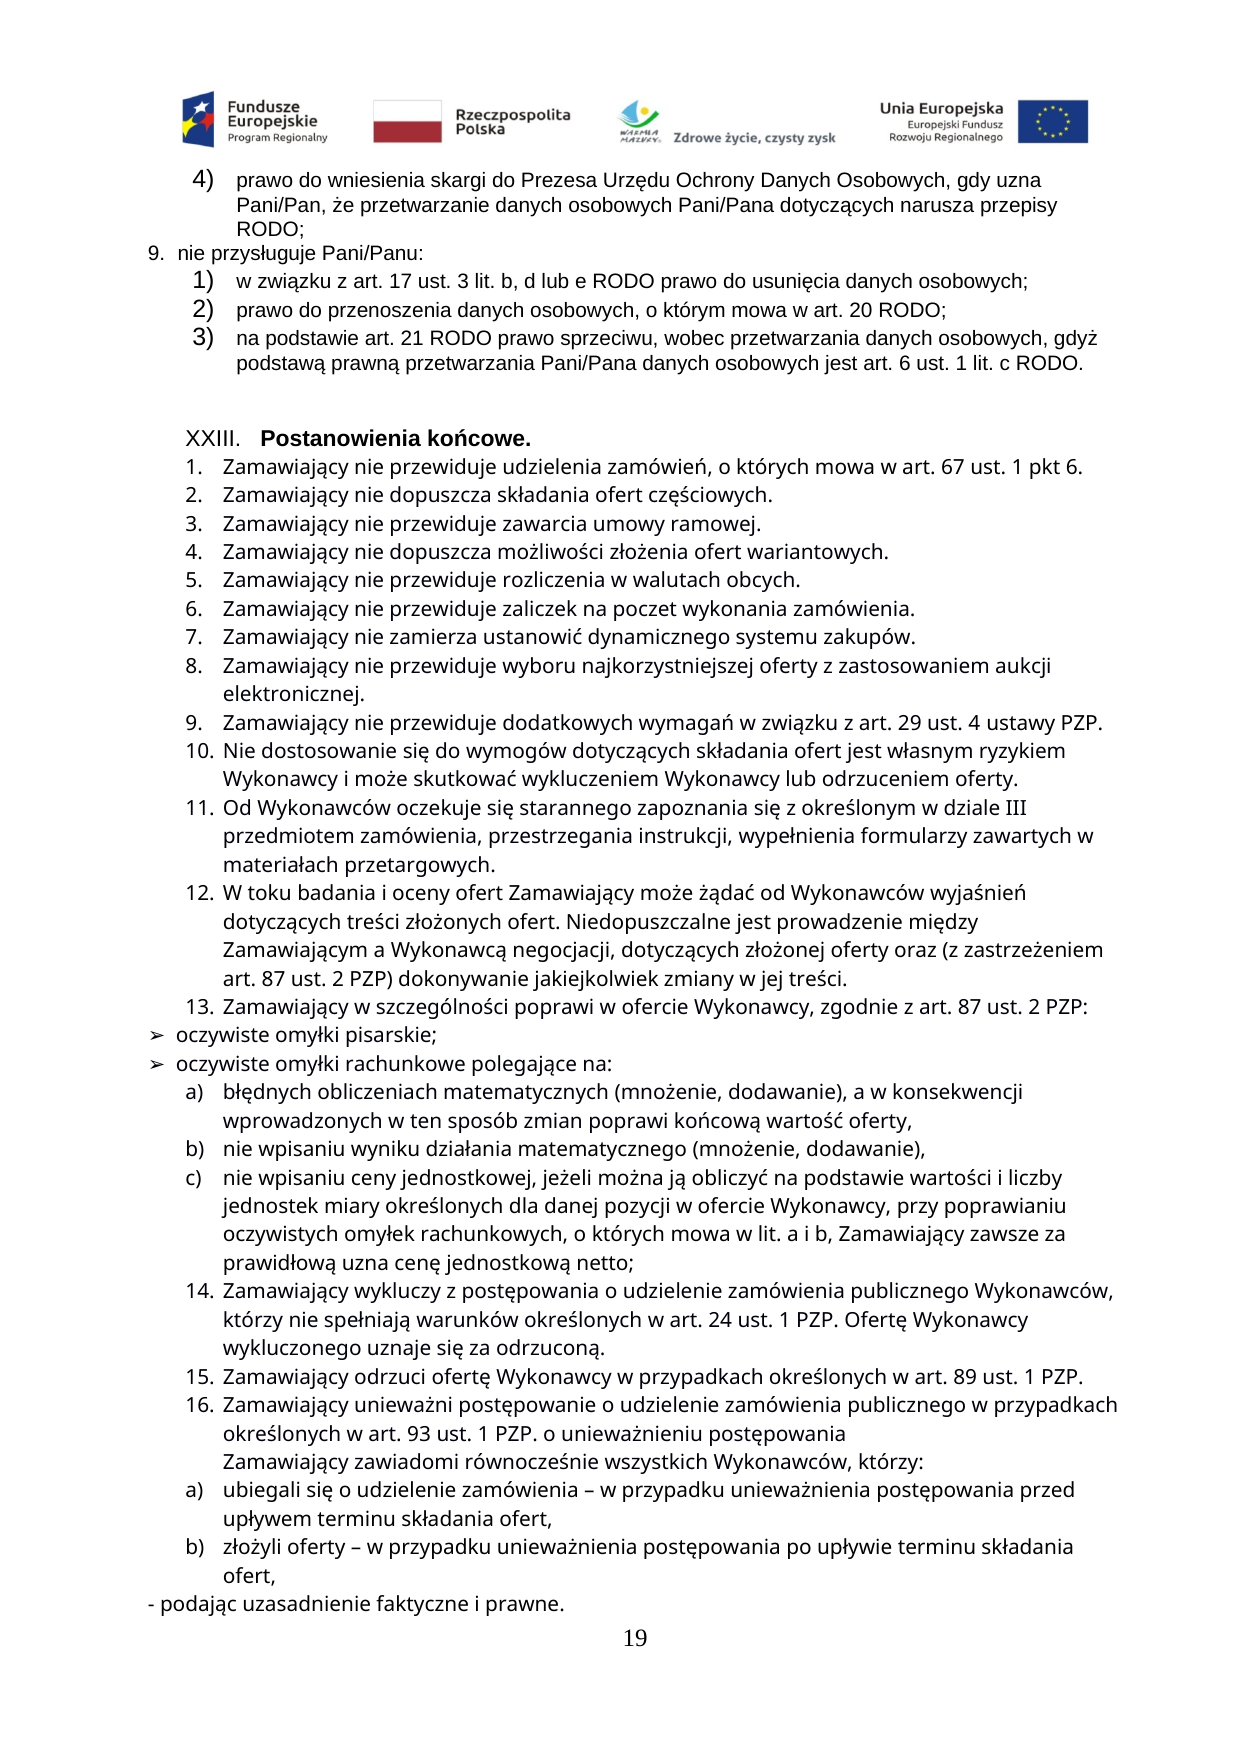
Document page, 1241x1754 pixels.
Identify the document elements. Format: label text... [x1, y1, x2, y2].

list na podstawie art. 21 RODO prawo sprzeciwu, wobec przetwarzania danych osobowych, gdyż podstawą prawną przetwarzania Pani/Pana danych osobowych jest art. 6 ust. 1 lit. c RODO. [192, 322, 1122, 375]
list nie wpisaniu ceny jednostkowej, jeżeli można ją obliczyć na podstawie wartości i liczby jednostek miary określonych dla danej pozycji w ofercie Wykonawcy, przy poprawianiu oczywistych omyłek rachunkowych, o których mowa w lit. a i b, Zamawiający zawsze za prawidłową uzna cenę jednostkową netto; [185, 1163, 1122, 1276]
list Zamawiający wykluczy z postępowania o udzielenie zamówienia publicznego Wykonawców, którzy nie spełniają warunków określonych w art. 24 ust. 1 PZP. Ofertę Wykonawcy wykluczonego uznaje się za odrzuconą. [185, 1276, 1122, 1362]
picture [148, 74, 1122, 164]
list błędnych obliczeniach matematycznych (mnożenie, dodawanie), a w konsekwencji wprowadzonych w ten sposób zmian poprawi końcową wartość oferty, [185, 1077, 1122, 1134]
list W toku badania i oceny ofert Zamawiający może żądać od Wykonawców wyjaśnień dotyczących treści złożonych ofert. Niedopuszczalne jest prowadzenie między Zamawiającym a Wykonawcą negocjacji, dotyczących złożonej oferty oraz (z zastrzeżeniem art. 87 ust. 2 PZP) dokonywanie jakiejkolwiek zmiany w jej treści. [185, 878, 1122, 992]
list Zamawiający nie przewiduje zaliczek na poczet wykonania zamówienia. [185, 594, 1122, 622]
list Zamawiający odrzuci ofertę Wykonawcy w przypadkach określonych w art. 89 ust. 1 PZP. [185, 1362, 1122, 1390]
list Zamawiający zawiadomi równocześnie wszystkich Wykonawców, którzy: [223, 1447, 1122, 1476]
list Postanowienia końcowe. [185, 425, 1122, 452]
list prawo do wniesienia skargi do Prezesa Urzędu Ochrony Danych Osobowych, gdy uzna Pani/Pan, że przetwarzanie danych osobowych Pani/Pana dotyczących narusza przepisy RODO; [192, 164, 1122, 241]
list Zamawiający unieważni postępowanie o udzielenie zamówienia publicznego w przypadkach określonych w art. 93 ust. 1 PZP. o unieważnieniu postępowania [185, 1390, 1122, 1447]
list ubiegali się o udzielenie zamówienia – w przypadku unieważnienia postępowania przed upływem terminu składania ofert, [185, 1476, 1122, 1532]
list Zamawiający nie przewiduje rozliczenia w walutach obcych. [185, 566, 1122, 594]
text - podając uzasadnienie faktyczne i prawne. [148, 1589, 1122, 1618]
list Zamawiający nie przewiduje zawarcia umowy ramowej. [185, 509, 1122, 537]
list Zamawiający nie przewiduje wyboru najkorzystniejszej oferty z zastosowaniem aukcji elektronicznej. [185, 651, 1122, 708]
list Zamawiający nie przewiduje udzielenia zamówień, o których mowa w art. 67 ust. 1 pkt 6. [185, 452, 1122, 480]
list Zamawiający nie zamierza ustanowić dynamicznego systemu zakupów. [185, 622, 1122, 651]
list złożyli oferty – w przypadku unieważnienia postępowania po upływie terminu składania ofert, [185, 1532, 1122, 1589]
list nie wpisaniu wyniku działania matematycznego (mnożenie, dodawanie), [185, 1134, 1122, 1163]
list nie przysługuje Pani/Panu: [148, 241, 1122, 265]
list w związku z art. 17 ust. 3 lit. b, d lub e RODO prawo do usunięcia danych osobowych; [192, 265, 1122, 294]
list Zamawiający nie przewiduje dodatkowych wymagań w związku z art. 29 ust. 4 ustawy PZP. [185, 708, 1122, 736]
list Od Wykonawców oczekuje się starannego zapoznania się z określonym w dziale III przedmiotem zamówienia, przestrzegania instrukcji, wypełnienia formularzy zawartych w materiałach przetargowych. [185, 793, 1122, 878]
list prawo do przenoszenia danych osobowych, o którym mowa w art. 20 RODO; [192, 294, 1122, 322]
list Zamawiający w szczególności poprawi w ofercie Wykonawcy, zgodnie z art. 87 ust. 2 PZP: [185, 992, 1122, 1021]
list Nie dostosowanie się do wymogów dotyczących składania ofert jest własnym ryzykiem Wykonawcy i może skutkować wykluczeniem Wykonawcy lub odrzuceniem oferty. [185, 736, 1122, 793]
list Zamawiający nie dopuszcza składania ofert częściowych. [185, 480, 1122, 509]
list Zamawiający nie dopuszcza możliwości złożenia ofert wariantowych. [185, 537, 1122, 566]
text ➢ oczywiste omyłki pisarskie; [148, 1021, 1122, 1049]
text ➢ oczywiste omyłki rachunkowe polegające na: [148, 1049, 1122, 1077]
